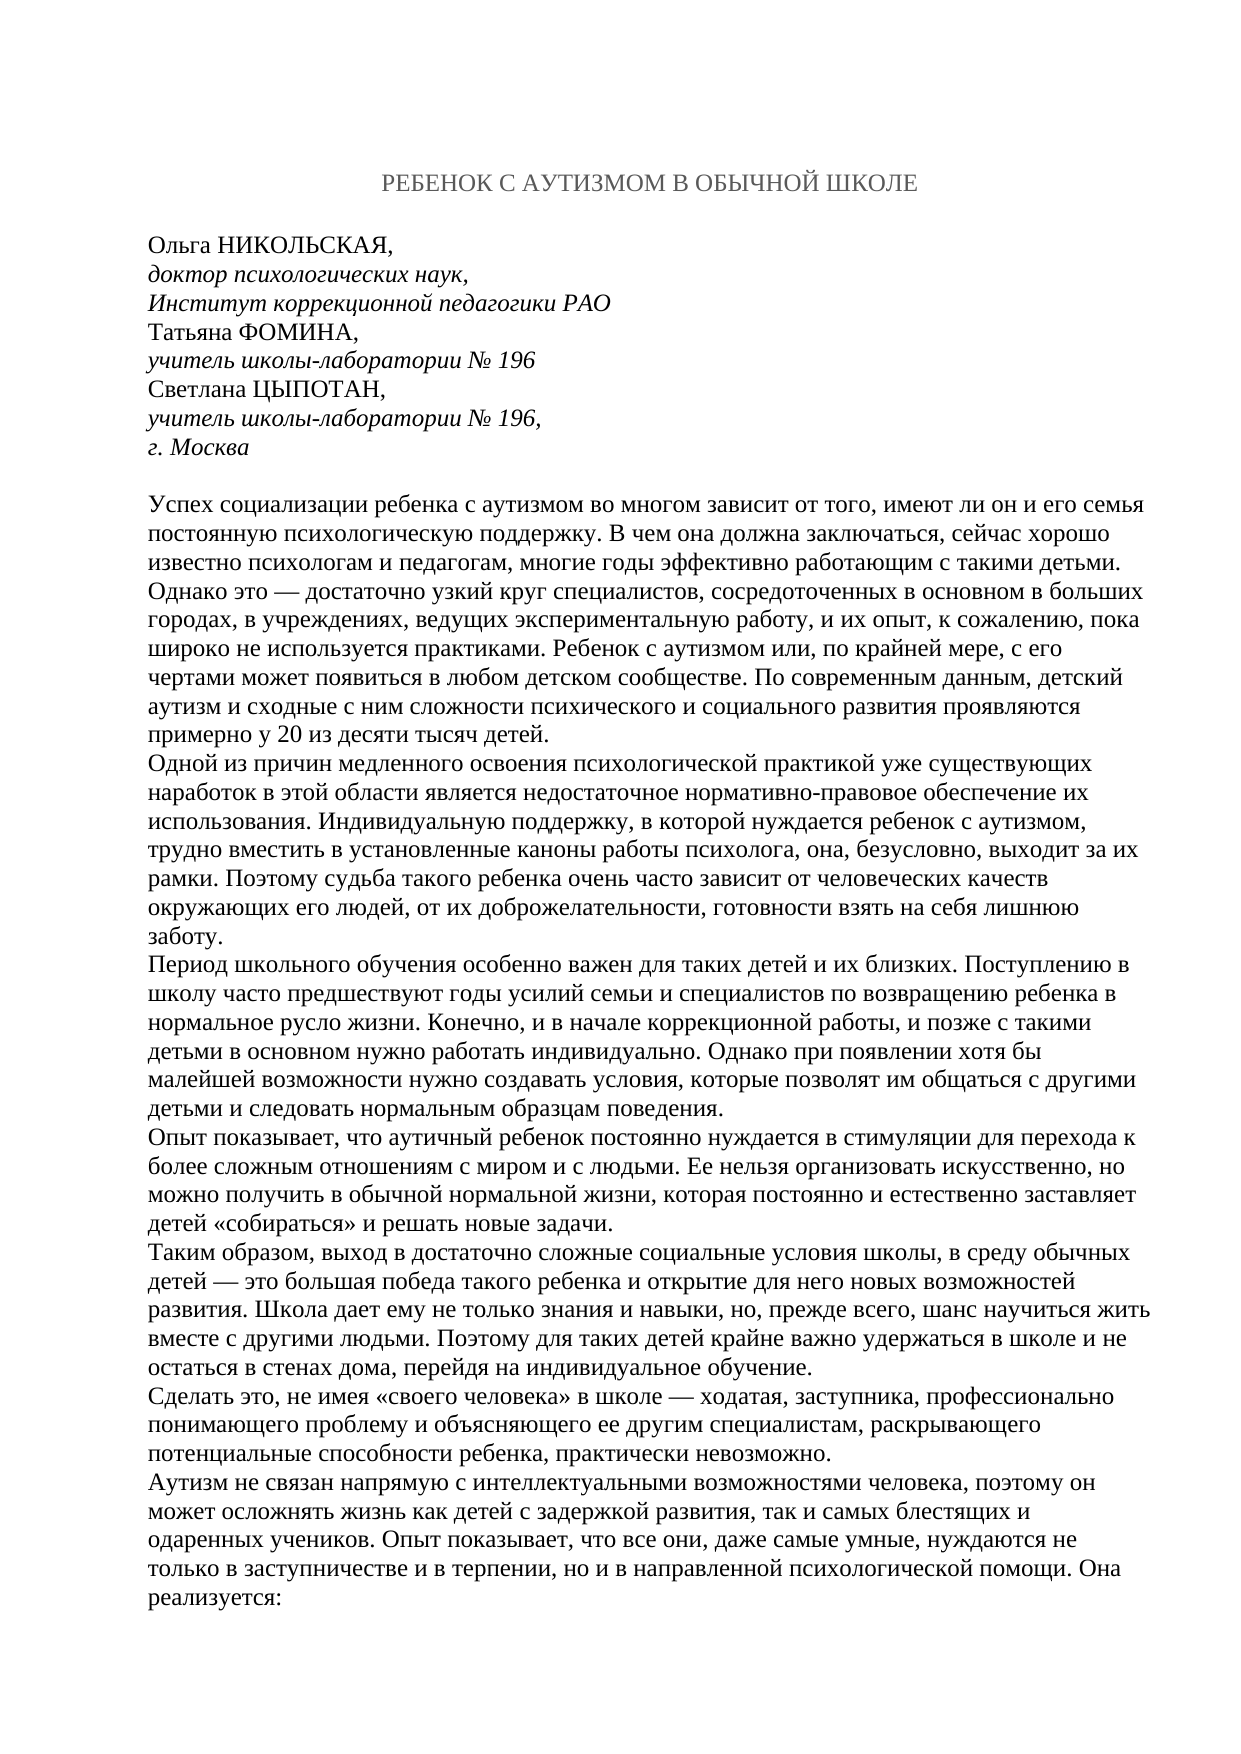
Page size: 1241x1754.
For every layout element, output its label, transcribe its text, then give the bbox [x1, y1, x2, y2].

subtitle РЕБЕНОК С АУТИЗМОМ В ОБЫЧНОЙ ШКОЛЕ [148, 168, 1152, 197]
text Успех социализации ребенка с аутизмом во многом зависит от того, имеют ли он и его семья постоянную психологическую поддержку. В чем она должна заключаться, сейчас хорошо известно психологам и педагогам, многие годы эффективно работающим с такими детьми. Однако это — достаточно узкий круг специалистов, сосредоточенных в основном в больших городах, в учреждениях, ведущих экспериментальную работу, и их опыт, к сожалению, пока широко не используется практиками. Ребенок с аутизмом или, по крайней мере, с его чертами может появиться в любом детском сообществе. По современным данным, детский аутизм и сходные с ним сложности психического и социального развития проявляются примерно у 20 из десяти тысяч детей. Одной из причин медленного освоения психологической практикой уже существующих наработок в этой области является недостаточное нормативно-правовое обеспечение их использования. Индивидуальную поддержку, в которой нуждается ребенок с аутизмом, трудно вместить в установленные каноны работы психолога, она, безусловно, выходит за их рамки. Поэтому судьба такого ребенка очень часто зависит от человеческих качеств окружающих его людей, от их доброжелательности, готовности взять на себя лишнюю заботу. Период школьного обучения особенно важен для таких детей и их близких. Поступлению в школу часто предшествуют годы усилий семьи и специалистов по возвращению ребенка в нормальное русло жизни. Конечно, и в начале коррекционной работы, и позже с такими детьми в основном нужно работать индивидуально. Однако при появлении хотя бы малейшей возможности нужно создавать условия, которые позволят им общаться с другими детьми и следовать нормальным образцам поведения. Опыт показывает, что аутичный ребенок постоянно нуждается в стимуляции для перехода к более сложным отношениям с миром и с людьми. Ее нельзя организовать искусственно, но можно получить в обычной нормальной жизни, которая постоянно и естественно заставляет детей «собираться» и решать новые задачи. Таким образом, выход в достаточно сложные социальные условия школы, в среду обычных детей — это большая победа такого ребенка и открытие для него новых возможностей развития. Школа дает ему не только знания и навыки, но, прежде всего, шанс научиться жить вместе с другими людьми. Поэтому для таких детей крайне важно удержаться в школе и не остаться в стенах дома, перейдя на индивидуальное обучение. Сделать это, не имея «своего человека» в школе — ходатая, заступника, профессионально понимающего проблему и объясняющего ее другим специалистам, раскрывающего потенциальные способности ребенка, практически невозможно. Аутизм не связан напрямую с интеллектуальными возможностями человека, поэтому он может осложнять жизнь как детей с задержкой развития, так и самых блестящих и одаренных учеников. Опыт показывает, что все они, даже самые умные, нуждаются не только в заступничестве и в терпении, но и в направленной психологической помощи. Она реализуется: [148, 489, 1152, 1611]
text Ольга НИКОЛЬСКАЯ, доктор психологических наук, Институт коррекционной педагогики РАО Татьяна ФОМИНА, учитель школы-лаборатории № 196 Светлана ЦЫПОТАН, учитель школы-лаборатории № 196, г. Москва [249, 230, 1152, 460]
